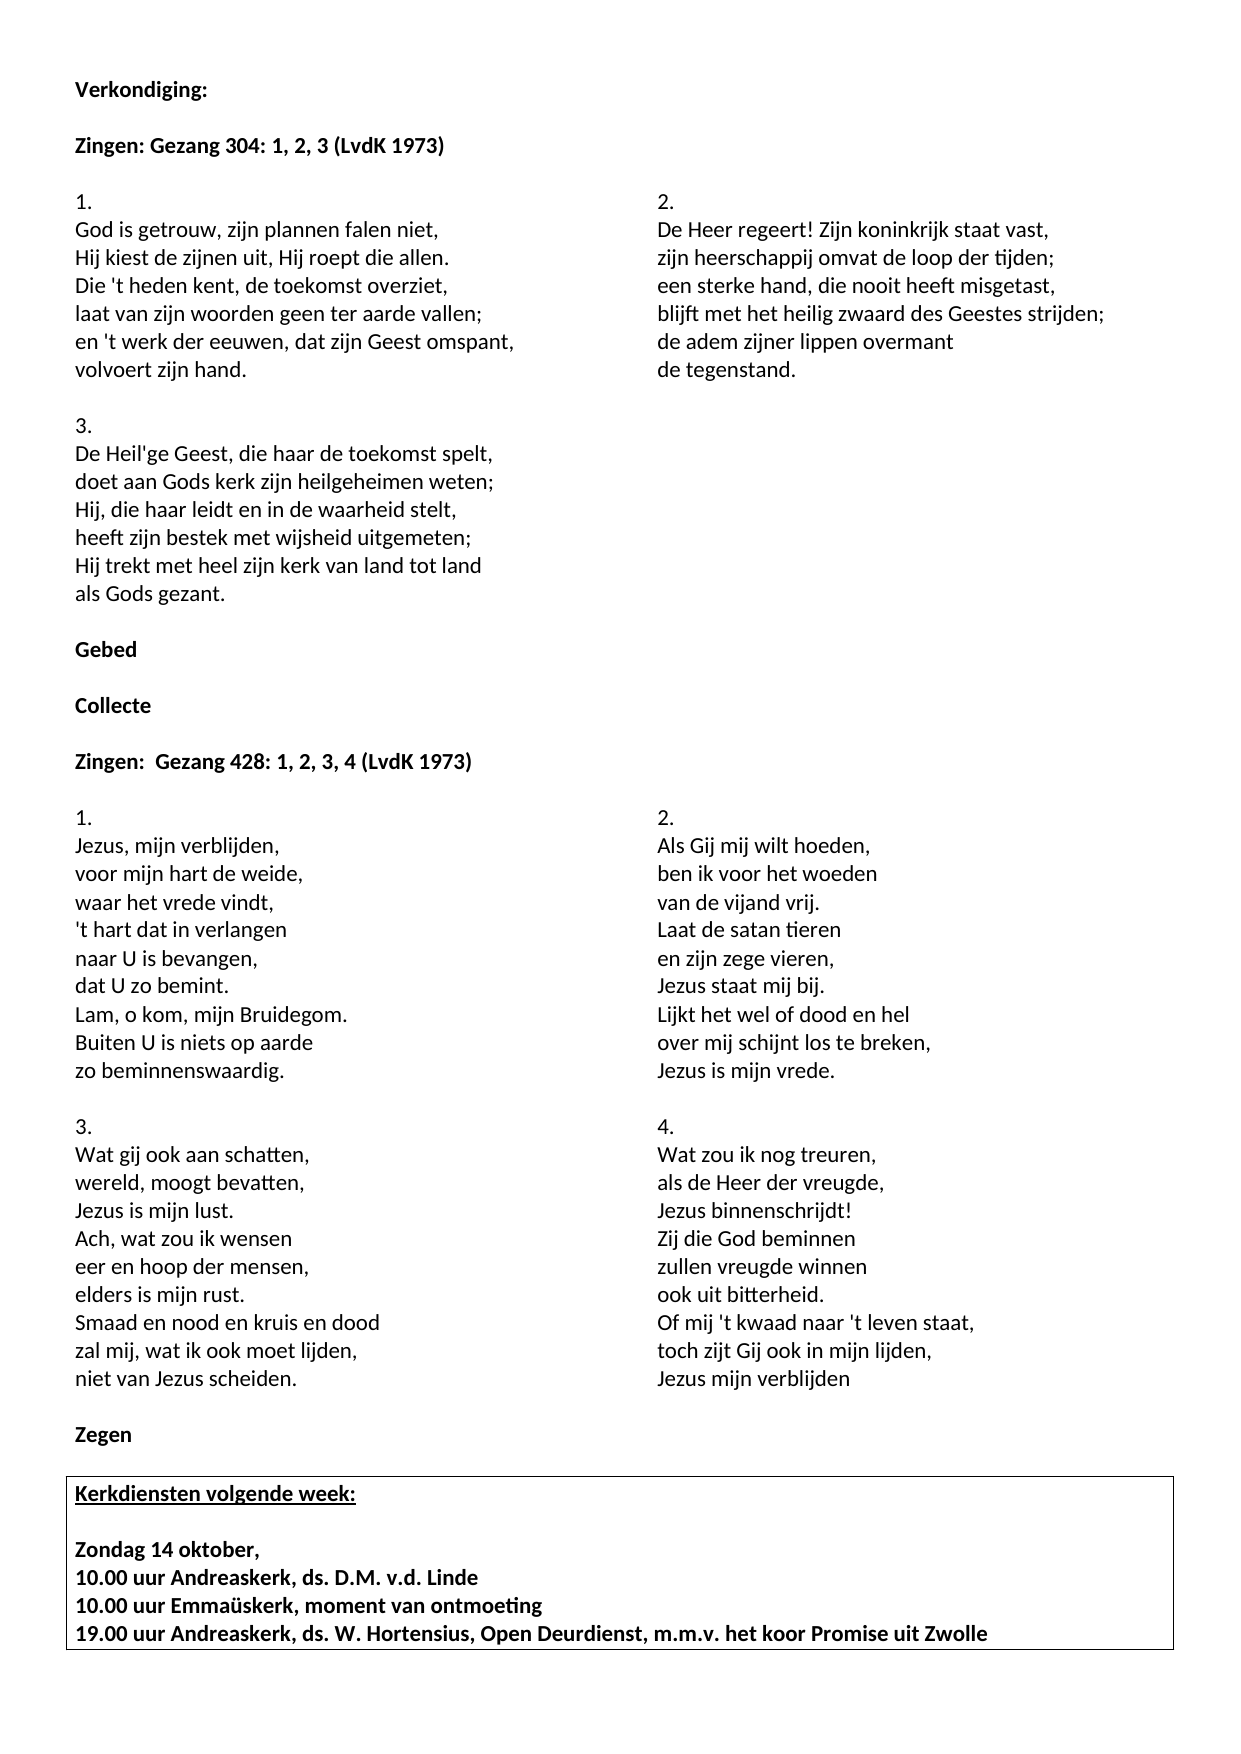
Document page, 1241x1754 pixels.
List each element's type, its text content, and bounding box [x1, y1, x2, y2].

text Lijkt het wel of dood en hel [657, 1000, 1165, 1028]
text dat U zo bemint. [75, 972, 583, 1000]
text zijn heerschappij omvat de loop der tijden; [657, 243, 1165, 271]
text Jezus, mijn verblijden, [75, 832, 583, 859]
text Wat gij ook aan schatten, [75, 1140, 583, 1168]
text 2. [657, 187, 1165, 215]
text Gebed [75, 635, 1165, 663]
text De Heil'ge Geest, die haar de toekomst spelt, [75, 439, 1165, 467]
text en 't werk der eeuwen, dat zijn Geest omspant, [75, 327, 583, 355]
text zullen vreugde winnen [657, 1252, 1165, 1280]
text als Gods gezant. [75, 579, 1165, 607]
text Buiten U is niets op aarde [75, 1028, 583, 1056]
text blijft met het heilig zwaard des Geestes strijden; [657, 299, 1165, 327]
text Hij trekt met heel zijn kerk van land tot land [75, 551, 1165, 579]
text Of mij 't kwaad naar 't leven staat, [657, 1308, 1165, 1336]
text zal mij, wat ik ook moet lijden, [75, 1336, 583, 1364]
text volvoert zijn hand. [75, 355, 583, 383]
text en zijn zege vieren, [657, 944, 1165, 972]
text Zingen: Gezang 428: 1, 2, 3, 4 (LvdK 1973) [75, 747, 1165, 776]
text Kerkdiensten volgende week: [67, 1477, 1173, 1507]
text laat van zijn woorden geen ter aarde vallen; [75, 299, 583, 327]
text God is getrouw, zijn plannen falen niet, [75, 215, 583, 243]
text Jezus mijn verblijden [657, 1364, 1165, 1392]
text Wat zou ik nog treuren, [657, 1140, 1165, 1168]
text elders is mijn rust. [75, 1280, 583, 1308]
text zo beminnenswaardig. [75, 1056, 583, 1084]
text Ach, wat zou ik wensen [75, 1224, 583, 1252]
text Zij die God beminnen [657, 1224, 1165, 1252]
text heeft zijn bestek met wijsheid uitgemeten; [75, 523, 1165, 551]
text Verkondiging: [75, 75, 1165, 103]
text over mij schijnt los te breken, [657, 1028, 1165, 1056]
text Jezus binnenschrijdt! [657, 1196, 1165, 1224]
text Zingen: Gezang 304: 1, 2, 3 (LvdK 1973) [75, 131, 1165, 159]
text 2. [657, 803, 1165, 832]
text Jezus is mijn vrede. [657, 1056, 1165, 1084]
text Collecte [75, 691, 1165, 719]
text Smaad en nood en kruis en dood [75, 1308, 583, 1336]
text niet van Jezus scheiden. [75, 1364, 583, 1392]
text Zondag 14 oktober, [75, 1535, 1165, 1563]
text de tegenstand. [657, 355, 1165, 383]
text van de vijand vrij. [657, 888, 1165, 916]
text wereld, moogt bevatten, [75, 1168, 583, 1196]
text Die 't heden kent, de toekomst overziet, [75, 271, 583, 299]
text als de Heer der vreugde, [657, 1168, 1165, 1196]
text de adem zijner lippen overmant [657, 327, 1165, 355]
text ben ik voor het woeden [657, 859, 1165, 888]
text Als Gij mij wilt hoeden, [657, 832, 1165, 859]
text 1. [75, 187, 583, 215]
text Jezus staat mij bij. [657, 972, 1165, 1000]
text een sterke hand, die nooit heeft misgetast, [657, 271, 1165, 299]
text 3. [75, 1112, 583, 1140]
text waar het vrede vindt, [75, 888, 583, 916]
text 4. [657, 1112, 1165, 1140]
text Lam, o kom, mijn Bruidegom. [75, 1000, 583, 1028]
text 10.00 uur Emmaüskerk, moment van ontmoeting [75, 1591, 1165, 1616]
text ook uit bitterheid. [657, 1280, 1165, 1308]
text 3. [75, 411, 1165, 439]
text doet aan Gods kerk zijn heilgeheimen weten; [75, 467, 1165, 495]
text toch zijt Gij ook in mijn lijden, [657, 1336, 1165, 1364]
text Zegen [75, 1420, 1165, 1448]
text Hij kiest de zijnen uit, Hij roept die allen. [75, 243, 583, 271]
text 10.00 uur Andreaskerk, ds. D.M. v.d. Linde [75, 1563, 1165, 1591]
text 19.00 uur Andreaskerk, ds. W. Hortensius, Open Deurdienst, m.m.v. het koor Promise uit Zwolle [67, 1616, 1173, 1649]
text eer en hoop der mensen, [75, 1252, 583, 1280]
text De Heer regeert! Zijn koninkrijk staat vast, [657, 215, 1165, 243]
text Hij, die haar leidt en in de waarheid stelt, [75, 495, 1165, 523]
text voor mijn hart de weide, [75, 859, 583, 888]
text 1. [75, 803, 583, 832]
text Laat de satan tieren [657, 916, 1165, 944]
text Jezus is mijn lust. [75, 1196, 583, 1224]
text naar U is bevangen, [75, 944, 583, 972]
text 't hart dat in verlangen [75, 916, 583, 944]
